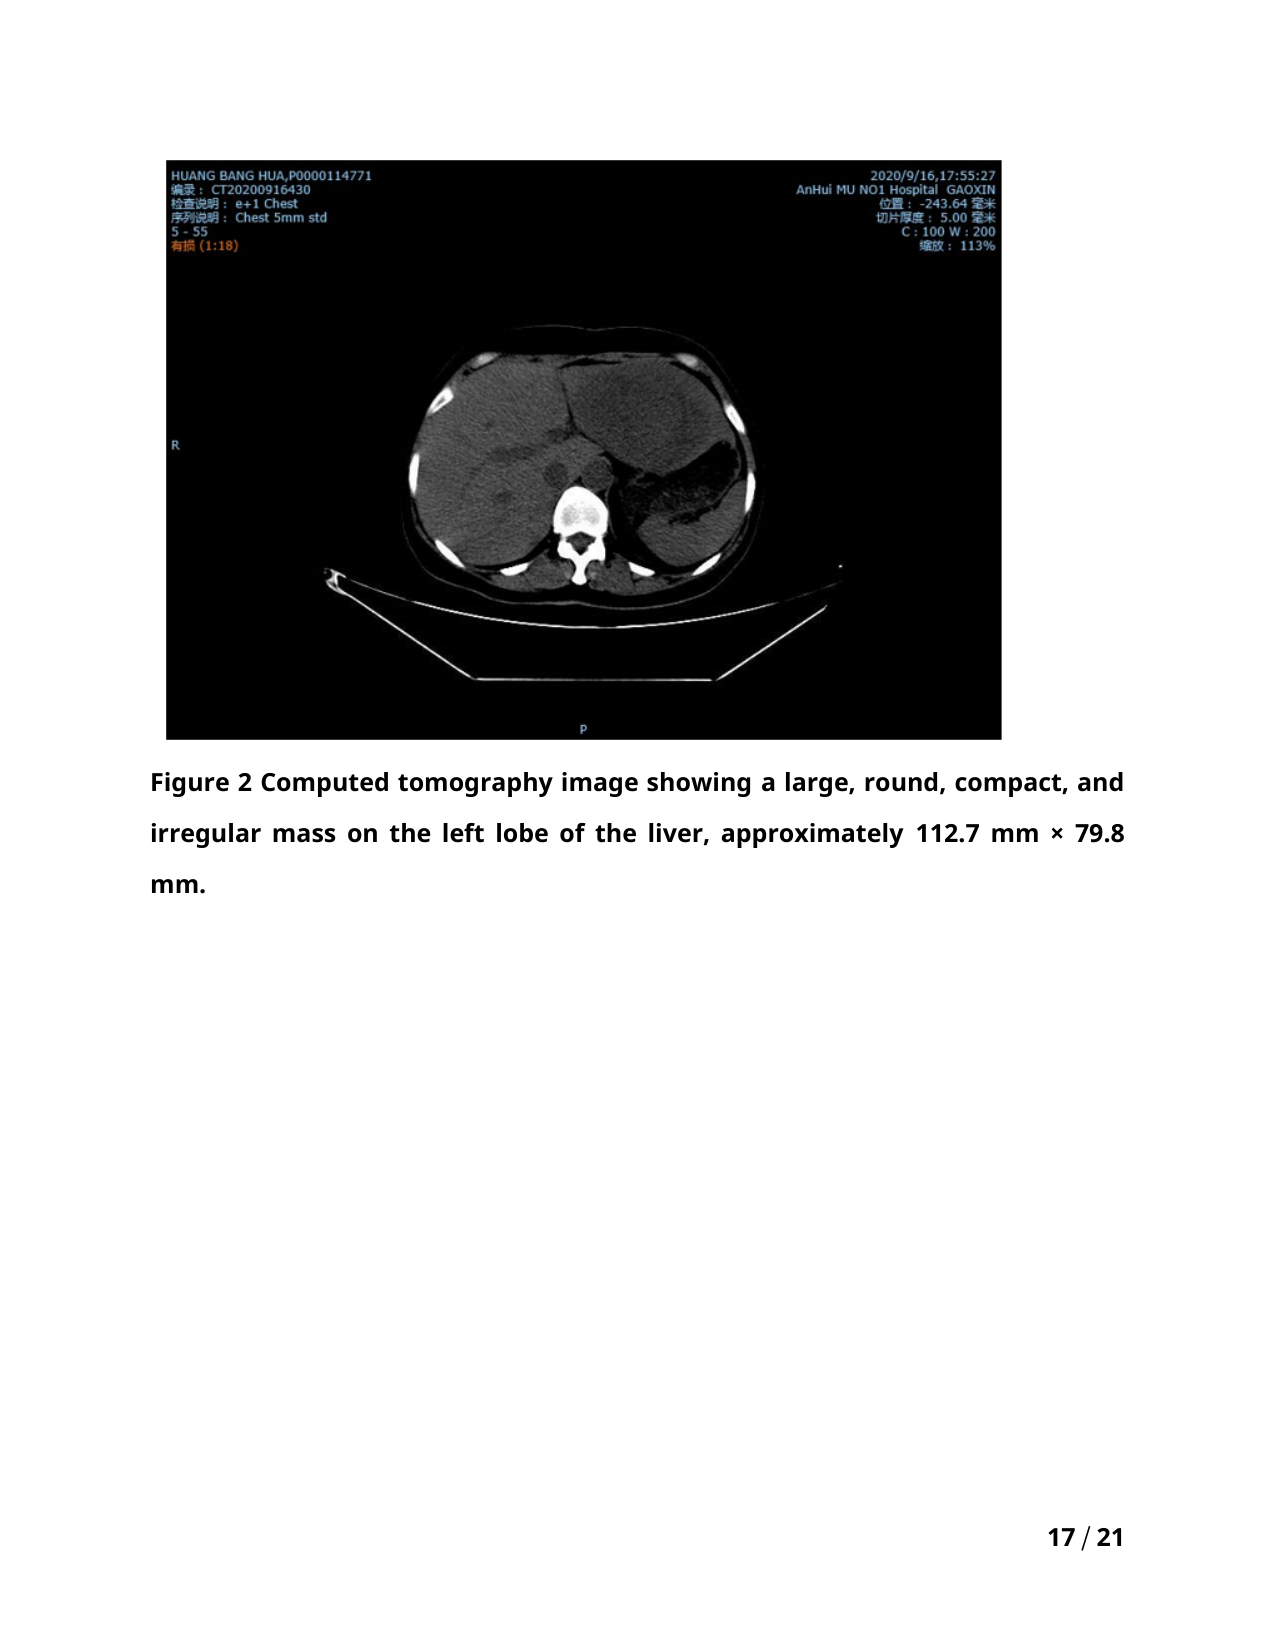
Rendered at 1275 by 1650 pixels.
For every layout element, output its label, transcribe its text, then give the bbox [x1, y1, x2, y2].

picture [150, 150, 1013, 750]
text Figure 2 Computed tomography image showing a large, round, compact, and irregular mass on the left lobe of the liver, approximately 112.7 mm × 79.8 mm. [150, 764, 1125, 901]
